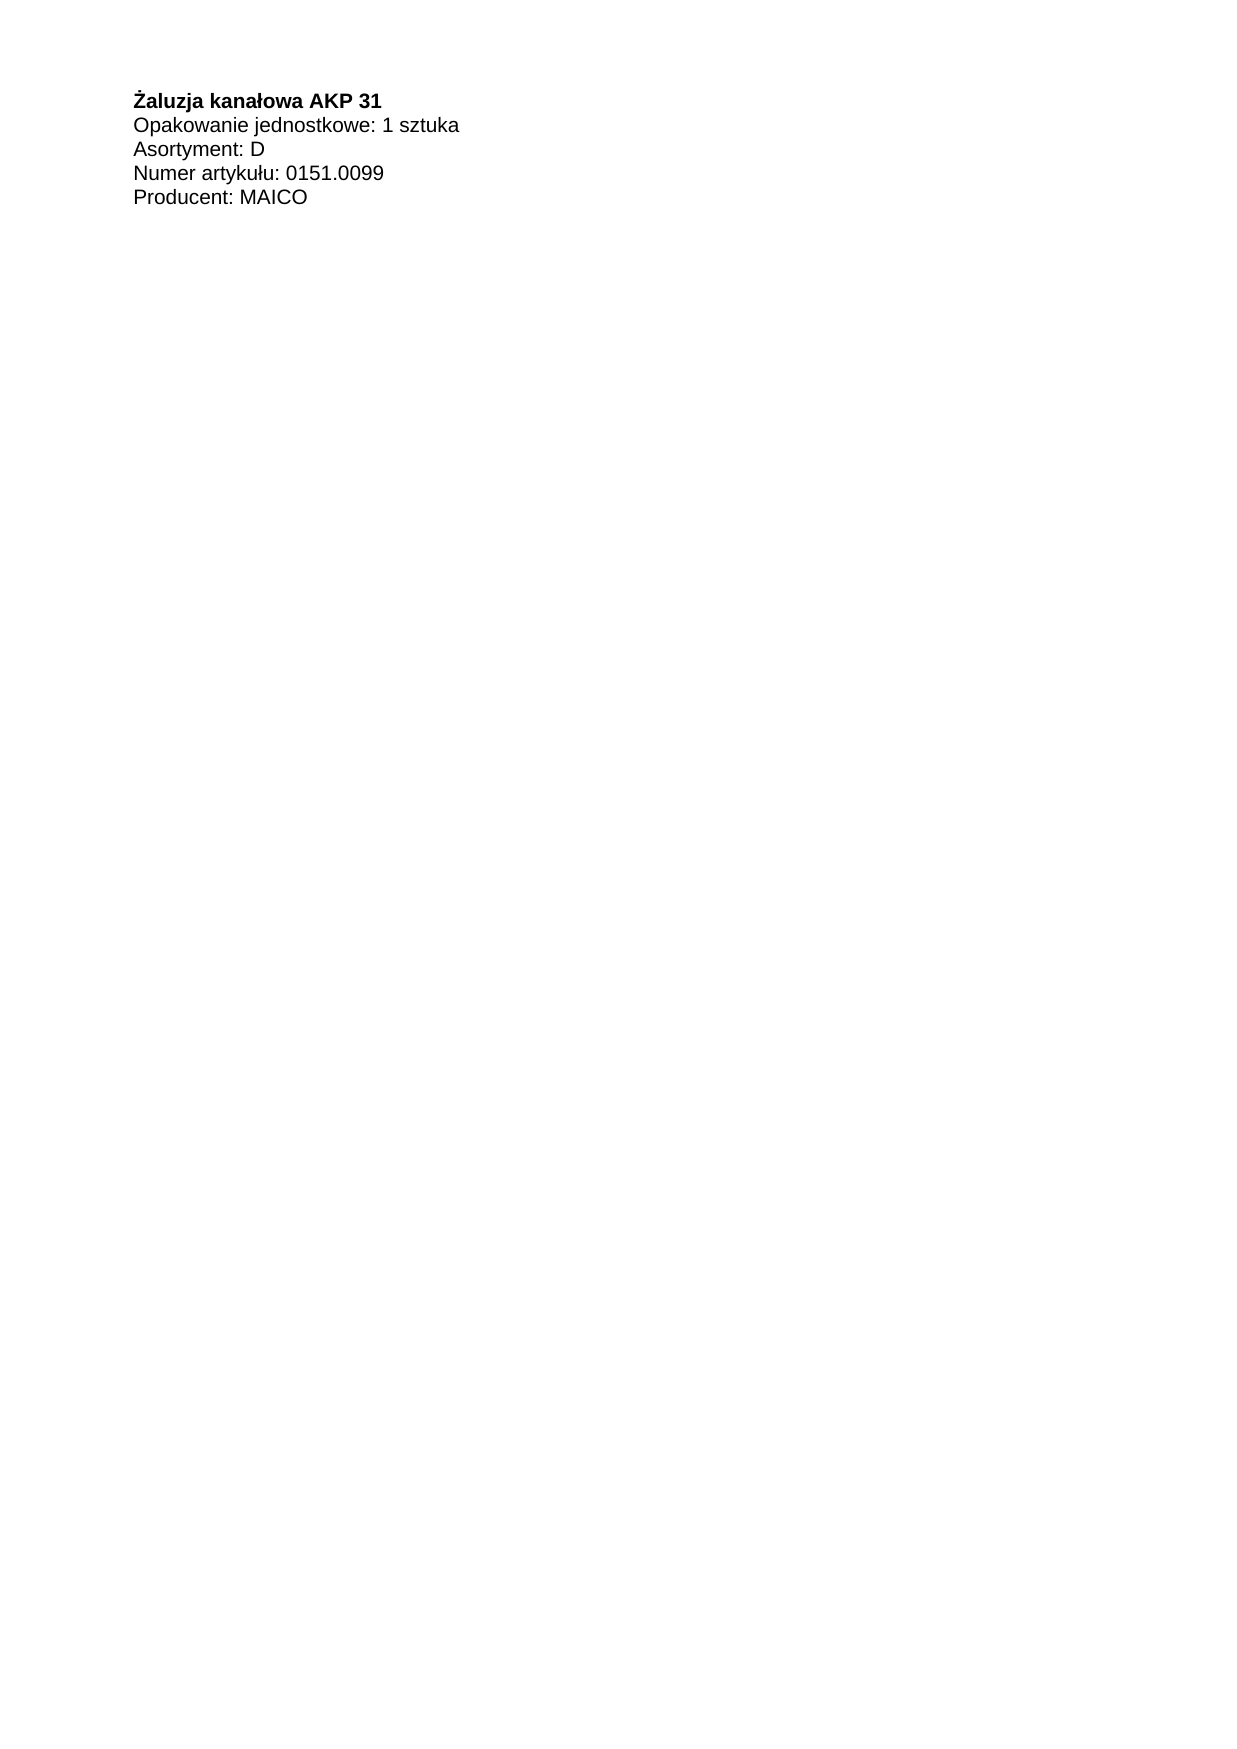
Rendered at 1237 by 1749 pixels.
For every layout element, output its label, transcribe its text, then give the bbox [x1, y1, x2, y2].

text Żaluzja kanałowa AKP 31Opakowanie jednostkowe: 1 sztukaAsortyment: D Numer artykułu: 0151.0099Producent: MAICO [133, 89, 1148, 208]
